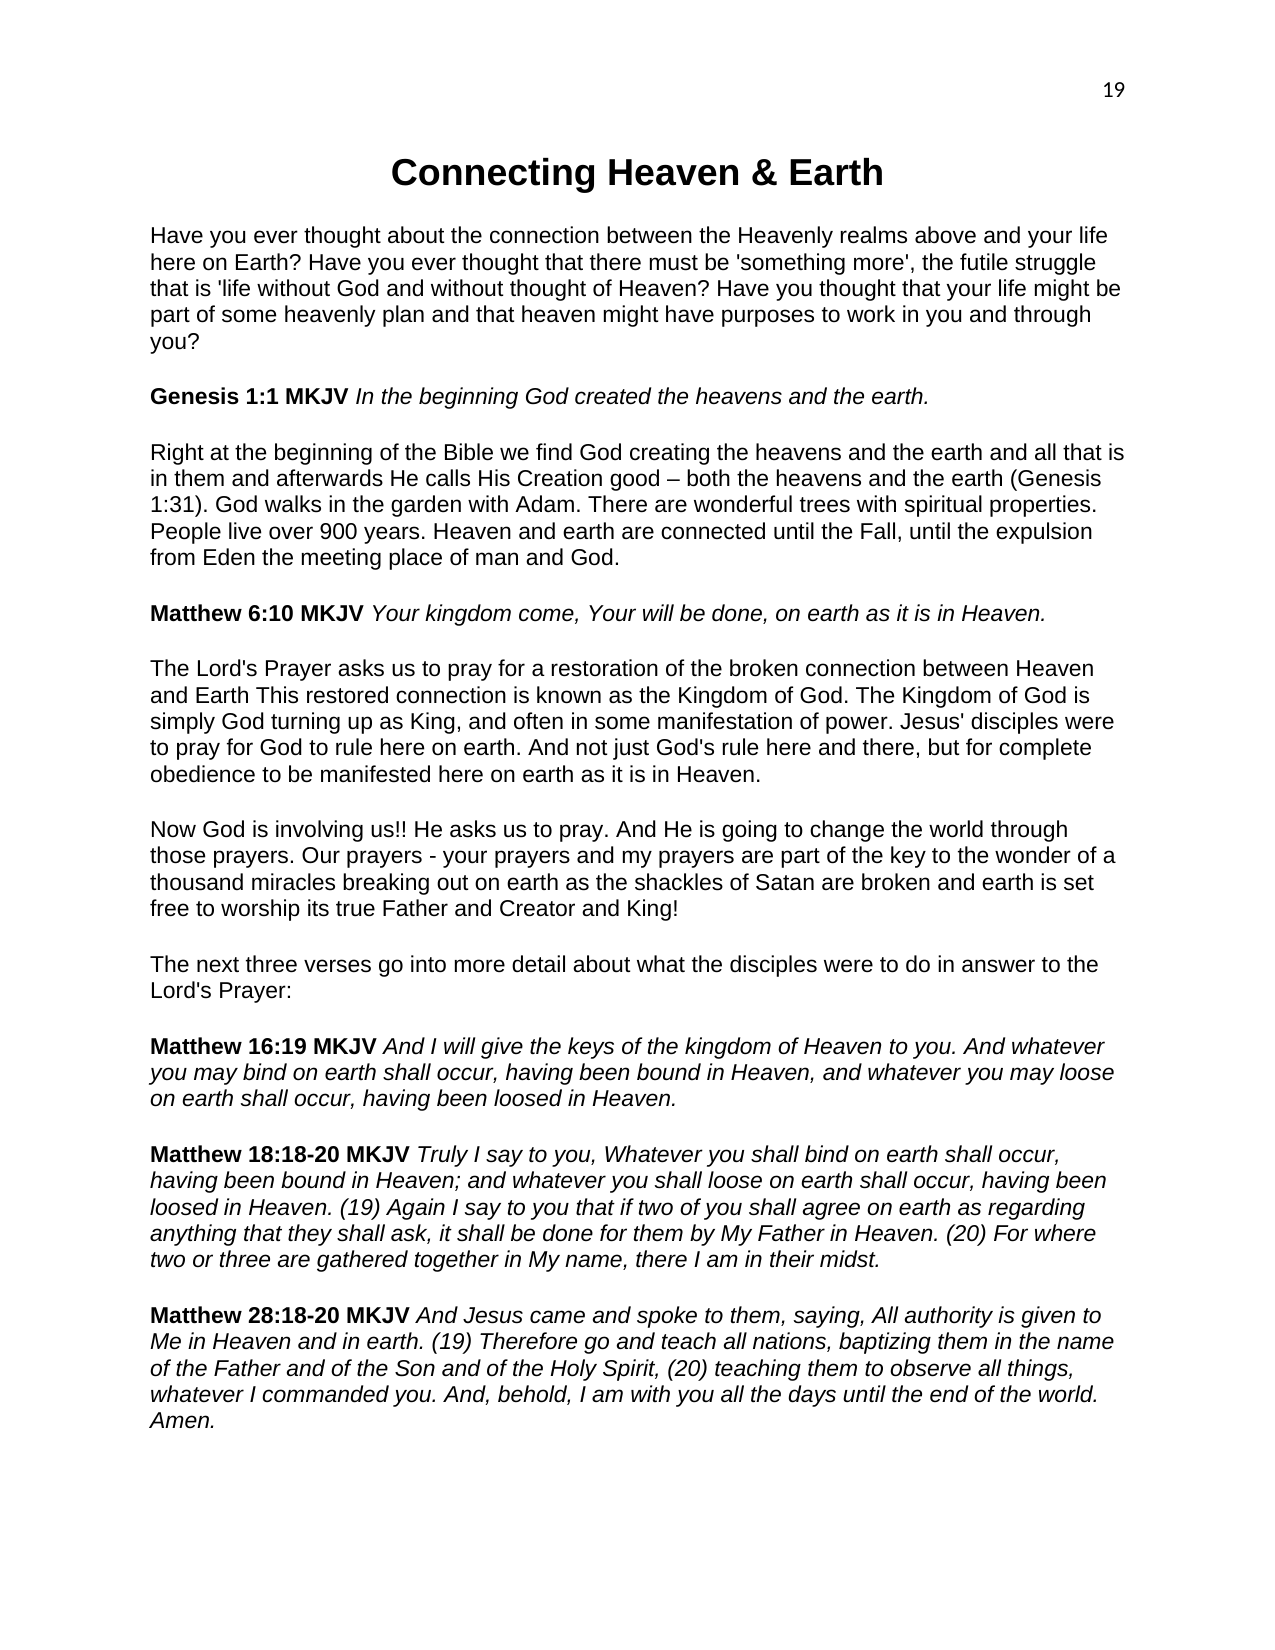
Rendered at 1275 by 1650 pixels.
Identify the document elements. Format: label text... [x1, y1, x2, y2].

text Matthew 6:10 MKJV Your kingdom come, Your will be done, on earth as it is in Heaven. [150, 600, 1125, 626]
text Now God is involving us!! He asks us to pray. And He is going to change the world through those prayers. Our prayers - your prayers and my prayers are part of the key to the wonder of a thousand miracles breaking out on earth as the shackles of Satan are broken and earth is set free to worship its true Father and Creator and King! [150, 816, 1125, 922]
text The next three verses go into more detail about what the disciples were to do in answer to the Lord's Prayer: [150, 951, 1125, 1003]
text Connecting Heaven & Earth [150, 150, 1125, 193]
text Genesis 1:1 MKJV In the beginning God created the heavens and the earth. [150, 383, 1125, 409]
text Matthew 16:19 MKJV And I will give the keys of the kingdom of Heaven to you. And whatever you may bind on earth shall occur, having been bound in Heaven, and whatever you may loose on earth shall occur, having been loosed in Heaven. [150, 1033, 1125, 1112]
text The Lord's Prayer asks us to pray for a restoration of the broken connection between Heaven and Earth This restored connection is known as the Kingdom of God. The Kingdom of God is simply God turning up as King, and often in some manifestation of power. Jesus' disciples were to pray for God to rule here on earth. And not just God's rule here and there, but for complete obedience to be manifested here on earth as it is in Heaven. [150, 655, 1125, 787]
text Matthew 18:18-20 MKJV Truly I say to you, Whatever you shall bind on earth shall occur, having been bound in Heaven; and whatever you shall loose on earth shall occur, having been loosed in Heaven. (19) Again I say to you that if two of you shall agree on earth as regarding anything that they shall ask, it shall be done for them by My Father in Heaven. (20) For where two or three are gathered together in My name, there I am in their midst. [150, 1141, 1125, 1273]
text Have you ever thought about the connection between the Heavenly realms above and your life here on Earth? Have you ever thought that there must be 'something more', the futile struggle that is 'life without God and without thought of Heaven? Have you thought that your life might be part of some heavenly plan and that heaven might have purposes to work in you and through you? [150, 222, 1125, 354]
text Right at the beginning of the Bible we find God creating the heavens and the earth and all that is in them and afterwards He calls His Creation good – both the heavens and the earth (Genesis 1:31). God walks in the garden with Adam. There are wonderful trees with spiritual properties. People live over 900 years. Heaven and earth are connected until the Fall, until the expulsion from Eden the meeting place of man and God. [150, 439, 1125, 571]
text Matthew 28:18-20 MKJV And Jesus came and spoke to them, saying, All authority is given to Me in Heaven and in earth. (19) Therefore go and teach all nations, baptizing them in the name of the Father and of the Son and of the Holy Spirit, (20) teaching them to observe all things, whatever I commanded you. And, behold, I am with you all the days until the end of the world. Amen. [150, 1302, 1125, 1433]
